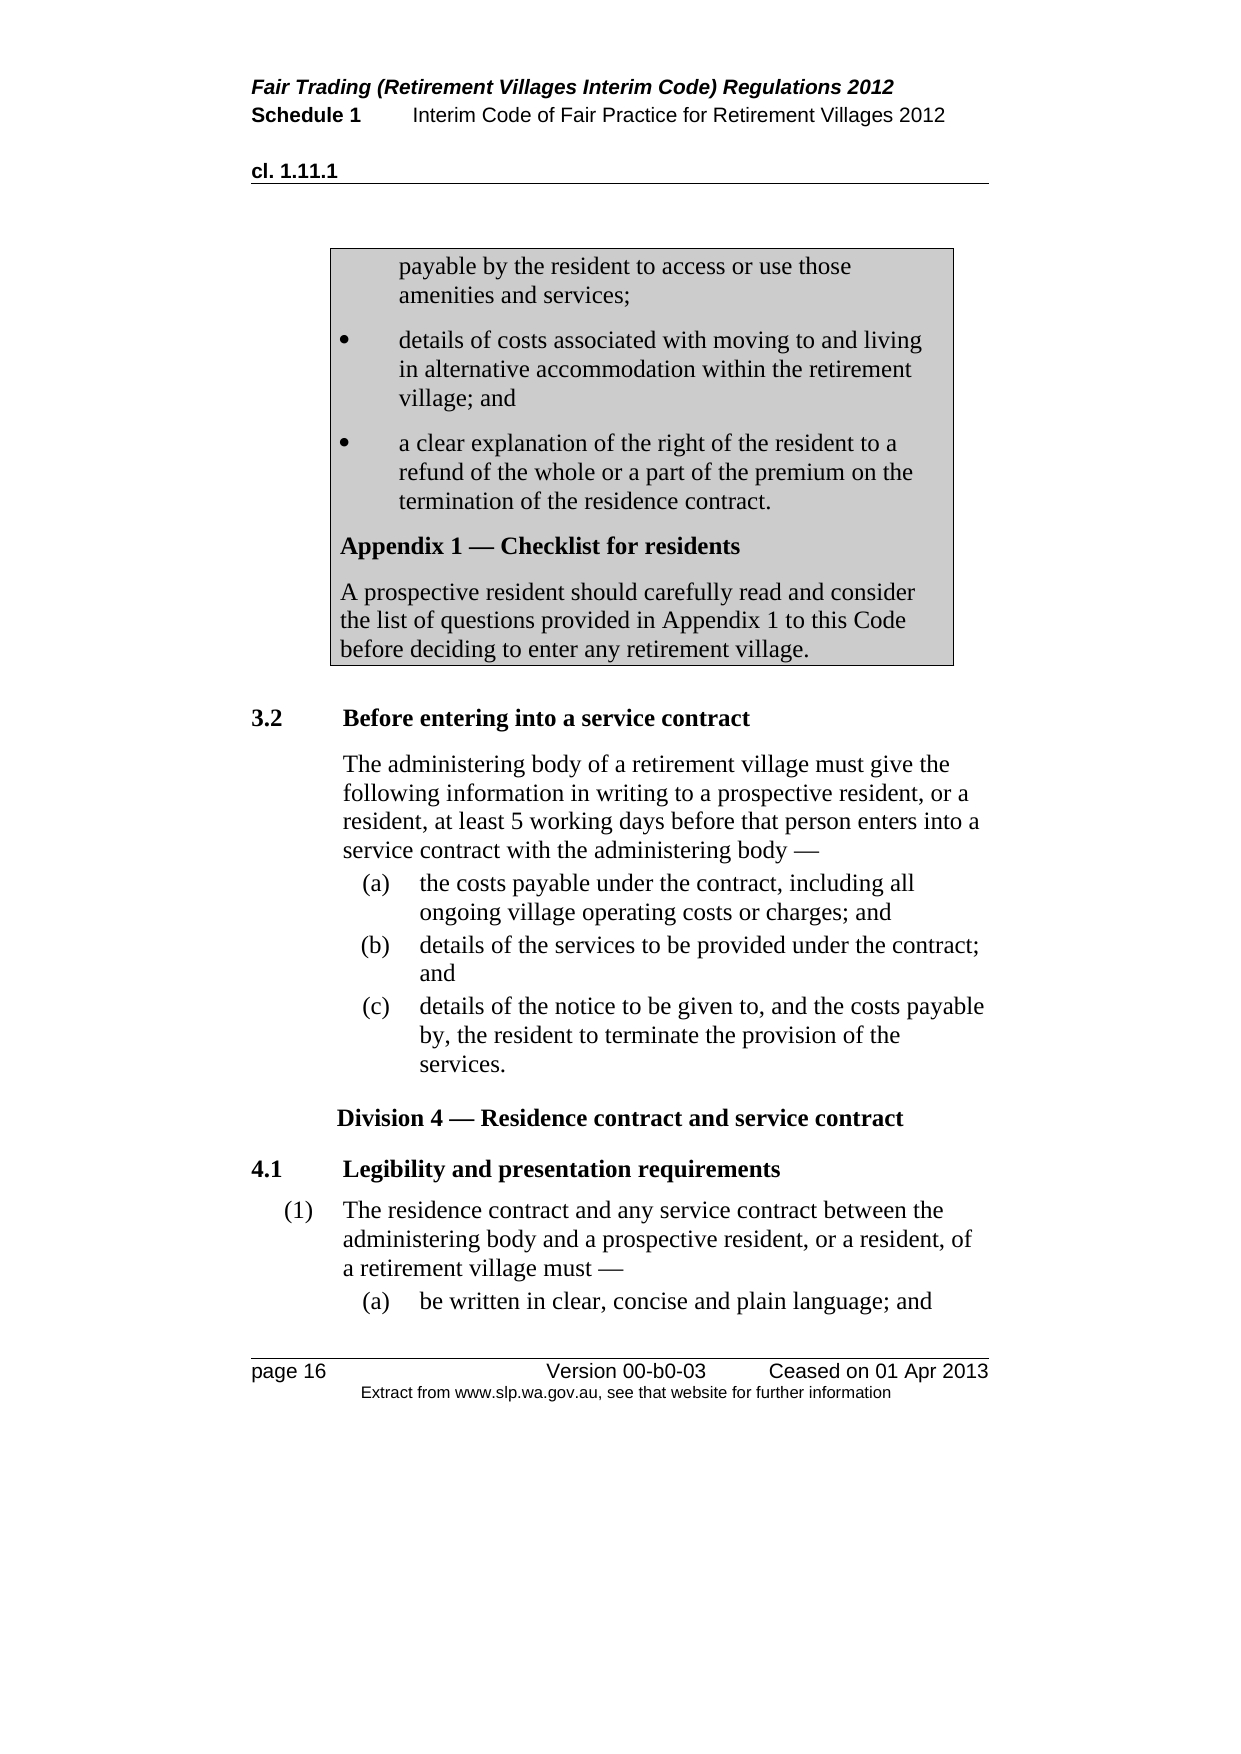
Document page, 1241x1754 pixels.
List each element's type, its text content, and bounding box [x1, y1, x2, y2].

text (c) details of the notice to be given to, and the costs payable by, the resident to terminate the provision of the services. [251, 991, 989, 1078]
subtitle 4.1 Legibility and presentation requirements [251, 1154, 989, 1183]
text (a) the costs payable under the contract, including all ongoing village operating costs or charges; and [251, 868, 989, 926]
text (1) The residence contract and any service contract between the administering body and a prospective resident, or a resident, of a retirement village must — [251, 1196, 989, 1282]
text  a clear explanation of the right of the resident to a refund of the whole or a part of the premium on the termination of the residence contract. [331, 425, 953, 514]
text The administering body of a retirement village must give the following information in writing to a prospective resident, or a resident, at least 5 working days before that person enters into a service contract with the administering body — [251, 749, 989, 864]
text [331, 249, 953, 309]
subtitle Division 4 — Residence contract and service contract [251, 1103, 989, 1131]
text (b) details of the services to be provided under the contract; and [251, 930, 989, 987]
text  details of costs associated with moving to and living in alternative accommodation within the retirement village; and [331, 322, 953, 412]
subtitle 3.2 Before entering into a service contract [251, 703, 989, 732]
text (a) be written in clear, concise and plain language; and [251, 1286, 989, 1315]
text Appendix 1 — Checklist for residents [331, 528, 953, 560]
text A prospective resident should carefully read and consider the list of questions provided in Appendix 1 to this Code before deciding to enter any retirement village. [331, 573, 953, 665]
